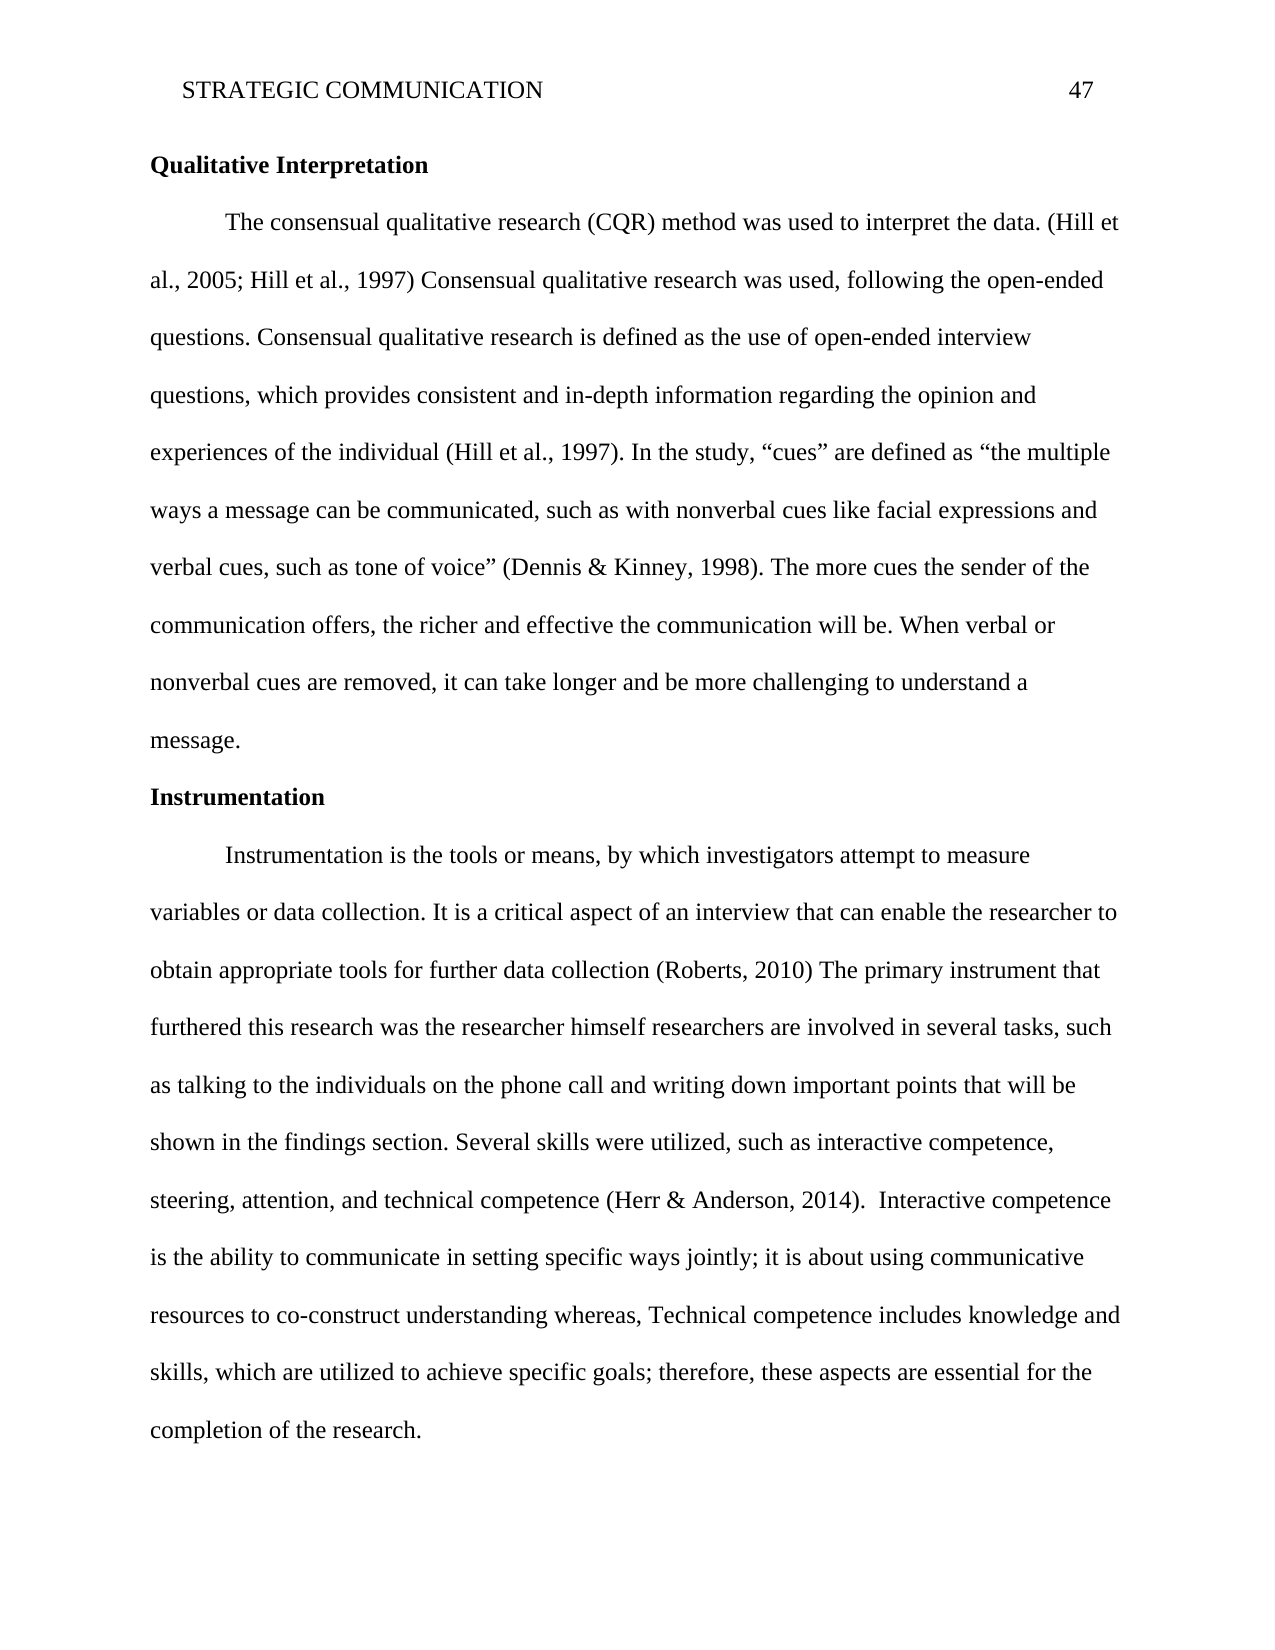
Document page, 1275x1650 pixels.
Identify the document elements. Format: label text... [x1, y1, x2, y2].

subtitle Qualitative Interpretation [150, 150, 1125, 179]
subtitle Instrumentation [150, 782, 1125, 811]
text The consensual qualitative research (CQR) method was used to interpret the data. (Hill et al., 2005; Hill et al., 1997) Consensual qualitative research was used, following the open-ended questions. Consensual qualitative research is defined as the use of open-ended interview questions, which provides consistent and in-depth information regarding the opinion and experiences of the individual (Hill et al., 1997). In the study, “cues” are defined as “the multiple ways a message can be communicated, such as with nonverbal cues like facial expressions and verbal cues, such as tone of voice” (Dennis & Kinney, 1998). The more cues the sender of the communication offers, the richer and effective the communication will be. When verbal or nonverbal cues are removed, it can take longer and be more challenging to understand a message. [150, 207, 1125, 754]
text Instrumentation is the tools or means, by which investigators attempt to measure variables or data collection. It is a critical aspect of an interview that can enable the researcher to obtain appropriate tools for further data collection (Roberts, 2010) The primary instrument that furthered this research was the researcher himself researchers are involved in several tasks, such as talking to the individuals on the phone call and writing down important points that will be shown in the findings section. Several skills were utilized, such as interactive competence, steering, attention, and technical competence (Herr & Anderson, 2014). Interactive competence is the ability to communicate in setting specific ways jointly; it is about using communicative resources to co-construct understanding whereas, Technical competence includes knowledge and skills, which are utilized to achieve specific goals; therefore, these aspects are essential for the completion of the research. [150, 840, 1125, 1444]
